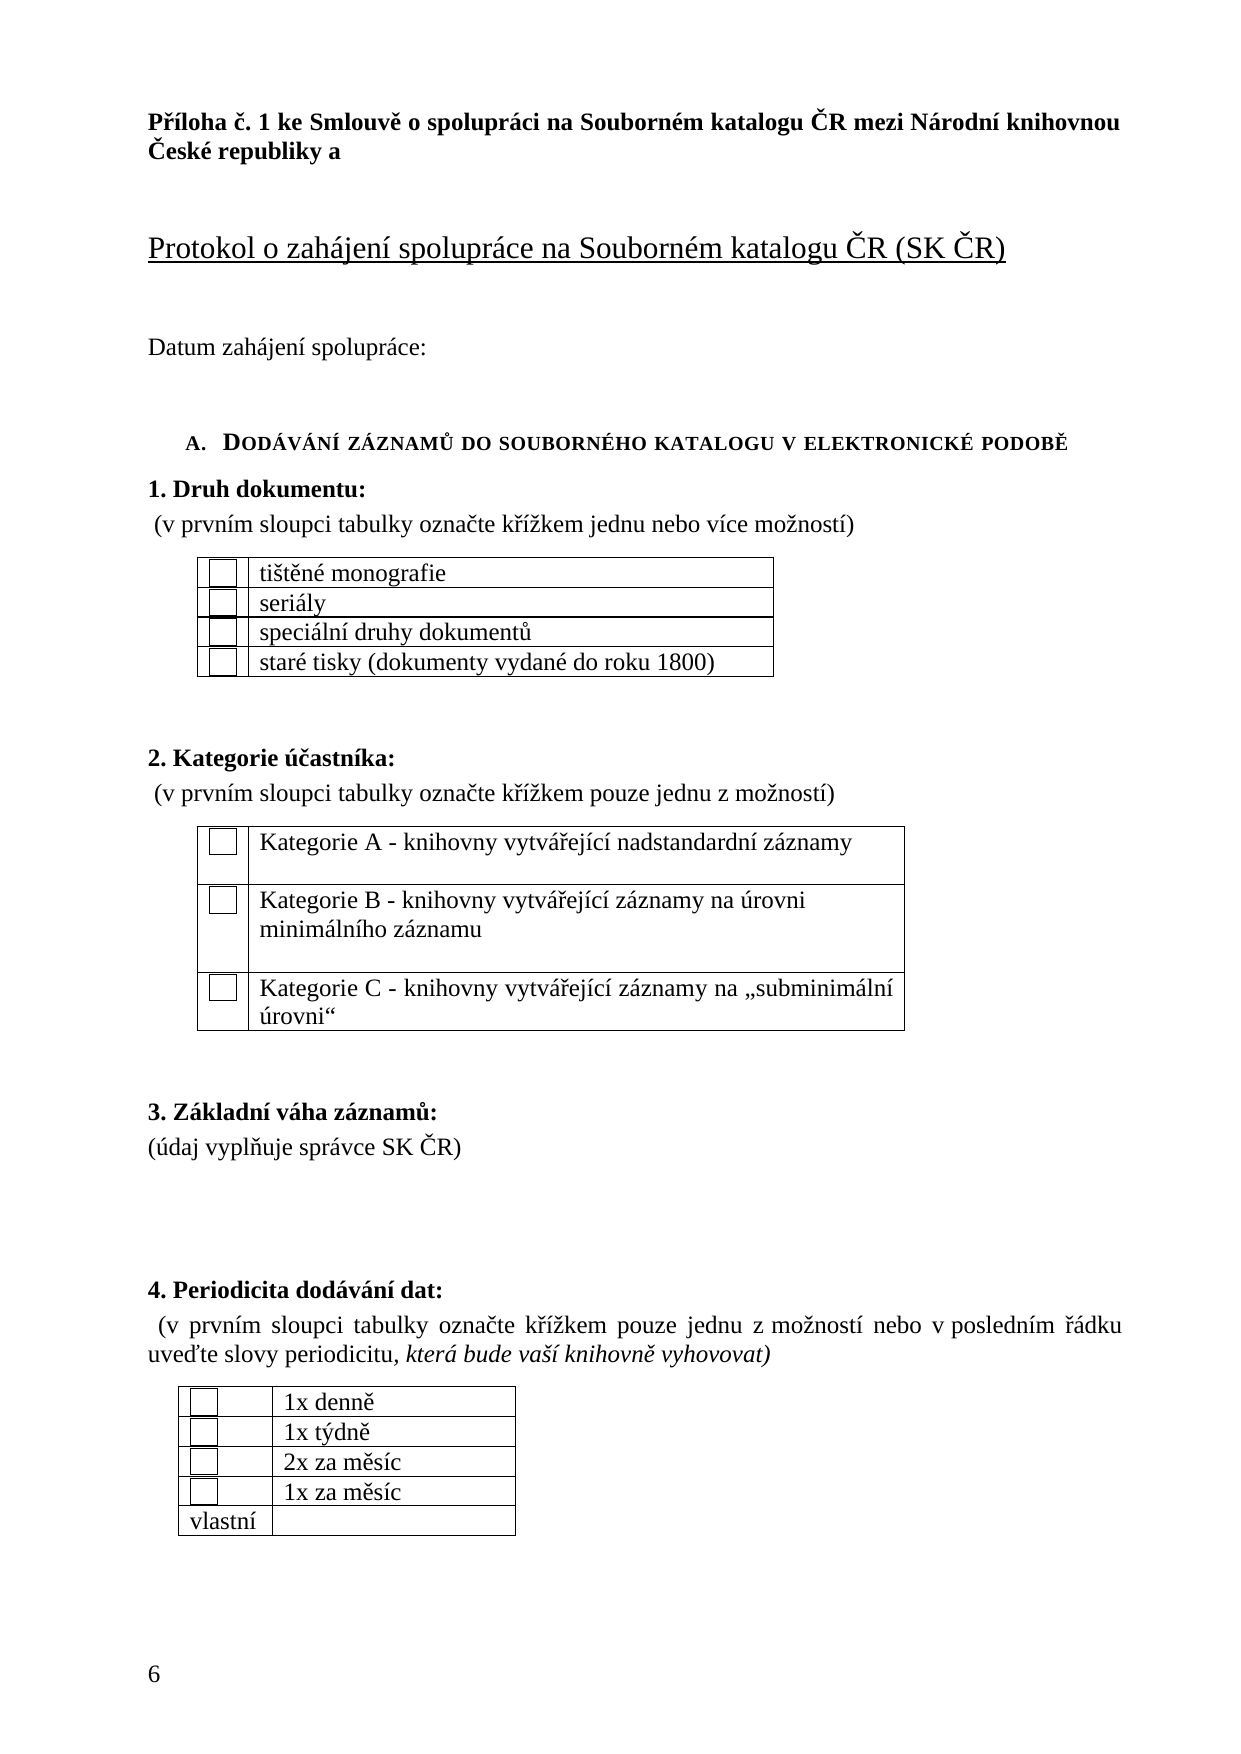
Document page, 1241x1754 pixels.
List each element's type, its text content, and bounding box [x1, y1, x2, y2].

table_header [198, 558, 248, 587]
table_cell Kategorie B - knihovny vytvářející záznamy na úrovni minimálního záznamu [249, 885, 904, 972]
text (v prvním sloupci tabulky označte křížkem pouze jednu z možností) [148, 778, 1122, 807]
table_cell seriály [249, 588, 773, 616]
table_cell vlastní [179, 1506, 272, 1535]
subtitle Příloha č. 1 ke Smlouvě o spolupráci na Souborném katalogu ČR mezi Národní knihovnou České republiky a [148, 107, 1122, 165]
table_cell [198, 647, 248, 676]
table_cell 1x za měsíc [273, 1477, 515, 1505]
table_cell [179, 1417, 272, 1446]
table_cell [210, 619, 236, 645]
list Dodávání záznamů do souborného katalogu v elektronické podobě [185, 427, 1122, 456]
text (údaj vyplňuje správce SK ČR) [148, 1132, 1122, 1161]
table_cell [198, 588, 248, 616]
text Datum zahájení spolupráce: [148, 332, 1122, 361]
table_cell 1x týdně [273, 1417, 515, 1446]
table_cell [179, 1477, 272, 1505]
table_header [179, 1387, 272, 1416]
text Protokol o zahájení spolupráce na Souborném katalogu ČR (SK ČR) [148, 230, 1122, 266]
subtitle 1. Druh dokumentu: [148, 474, 1122, 503]
table_cell Kategorie C - knihovny vytvářející záznamy na „subminimální úrovni“ [249, 973, 904, 1030]
table_cell staré tisky (dokumenty vydané do roku 1800) [249, 647, 773, 676]
table_cell [179, 1447, 272, 1476]
table_cell [237, 618, 248, 646]
subtitle 2. Kategorie účastníka: [148, 743, 1122, 772]
table_cell [273, 1506, 515, 1535]
subtitle 4. Periodicita dodávání dat: [148, 1275, 1122, 1304]
subtitle 3. Základní váha záznamů: [148, 1097, 1122, 1126]
table_cell [198, 973, 248, 1030]
table_cell [198, 885, 248, 972]
table_cell 2x za měsíc [273, 1447, 515, 1476]
table_header tištěné monografie [249, 558, 773, 587]
text (v prvním sloupci tabulky označte křížkem jednu nebo více možností) [148, 509, 1122, 538]
table_header [198, 827, 248, 884]
text (v prvním sloupci tabulky označte křížkem pouze jednu z možností nebo v posledním řádku uveďte slovy periodicitu, která bude vaší knihovně vyhovovat) [148, 1310, 1122, 1367]
table_header Kategorie A - knihovny vytvářející nadstandardní záznamy [249, 827, 904, 884]
table_cell speciální druhy dokumentů [249, 618, 773, 646]
table_header 1x denně [273, 1387, 515, 1416]
table_cell [198, 618, 209, 646]
